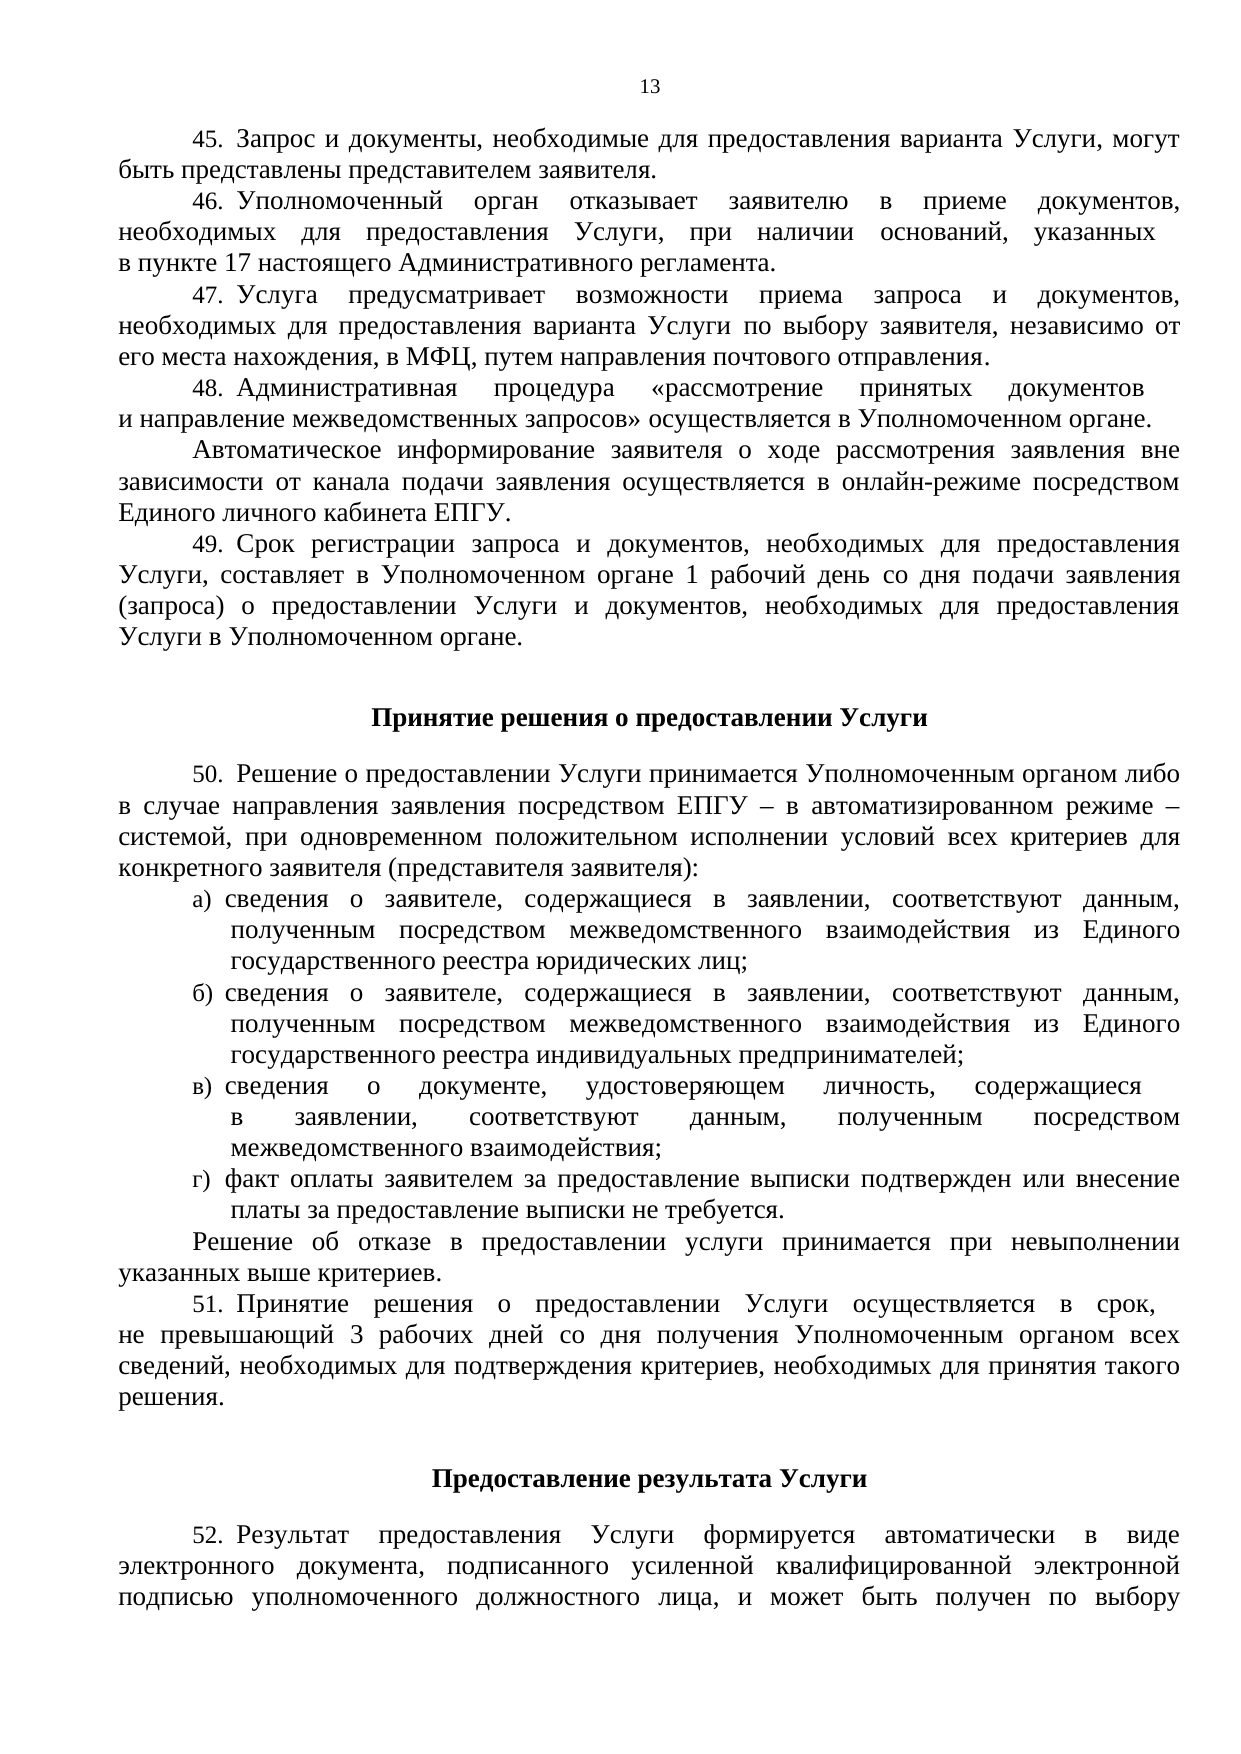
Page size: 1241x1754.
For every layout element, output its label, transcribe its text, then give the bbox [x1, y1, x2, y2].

list Срок регистрации запроса и документов, необходимых для предоставления Услуги, составляет в Уполномоченном органе 1 рабочий день со дня подачи заявления (запроса) о предоставлении Услуги и документов, необходимых для предоставления Услуги в Уполномоченном органе. [118, 527, 1181, 651]
text Предоставление результата Услуги [118, 1462, 1181, 1493]
list Услуга предусматривает возможности приема запроса и документов, необходимых для предоставления варианта Услуги по выбору заявителя, независимо от его места нахождения, в МФЦ, путем направления почтового отправления. [118, 278, 1181, 371]
list Запрос и документы, необходимые для предоставления варианта Услуги, могут быть представлены представителем заявителя. [118, 122, 1181, 184]
list сведения о заявителе, содержащиеся в заявлении, соответствуют данным, полученным посредством межведомственного взаимодействия из Единого государственного реестра юридических лиц; [192, 882, 1181, 976]
list сведения о заявителе, содержащиеся в заявлении, соответствуют данным, полученным посредством межведомственного взаимодействия из Единого государственного реестра индивидуальных предпринимателей; [192, 976, 1181, 1069]
text Принятие решения о предоставлении Услуги [118, 701, 1181, 733]
text Решение об отказе в предоставлении услуги принимается при невыполнении указанных выше критериев. [118, 1225, 1181, 1287]
list Принятие решения о предоставлении Услуги осуществляется в срок, не превышающий 3 рабочих дней со дня получения Уполномоченным органом всех сведений, необходимых для подтверждения критериев, необходимых для принятия такого решения. [118, 1287, 1181, 1412]
list Административная процедура «рассмотрение принятых документов и направление межведомственных запросов» осуществляется в Уполномоченном органе. [118, 371, 1181, 433]
text Автоматическое информирование заявителя о ходе рассмотрения заявления вне зависимости от канала подачи заявления осуществляется в онлайн-режиме посредством Единого личного кабинета ЕПГУ. [118, 433, 1181, 527]
list Решение о предоставлении Услуги принимается Уполномоченным органом либо в случае направления заявления посредством ЕПГУ – в автоматизированном режиме – системой, при одновременном положительном исполнении условий всех критериев для конкретного заявителя (представителя заявителя): [118, 758, 1181, 882]
list сведения о документе, удостоверяющем личность, содержащиеся в заявлении, соответствуют данным, полученным посредством межведомственного взаимодействия; [192, 1069, 1181, 1162]
list факт оплаты заявителем за предоставление выписки подтвержден или внесение платы за предоставление выписки не требуется. [192, 1162, 1181, 1225]
list Уполномоченный орган отказывает заявителю в приеме документов, необходимых для предоставления Услуги, при наличии оснований, указанных в пункте 17 настоящего Административного регламента. [118, 184, 1181, 278]
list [118, 1518, 1181, 1611]
